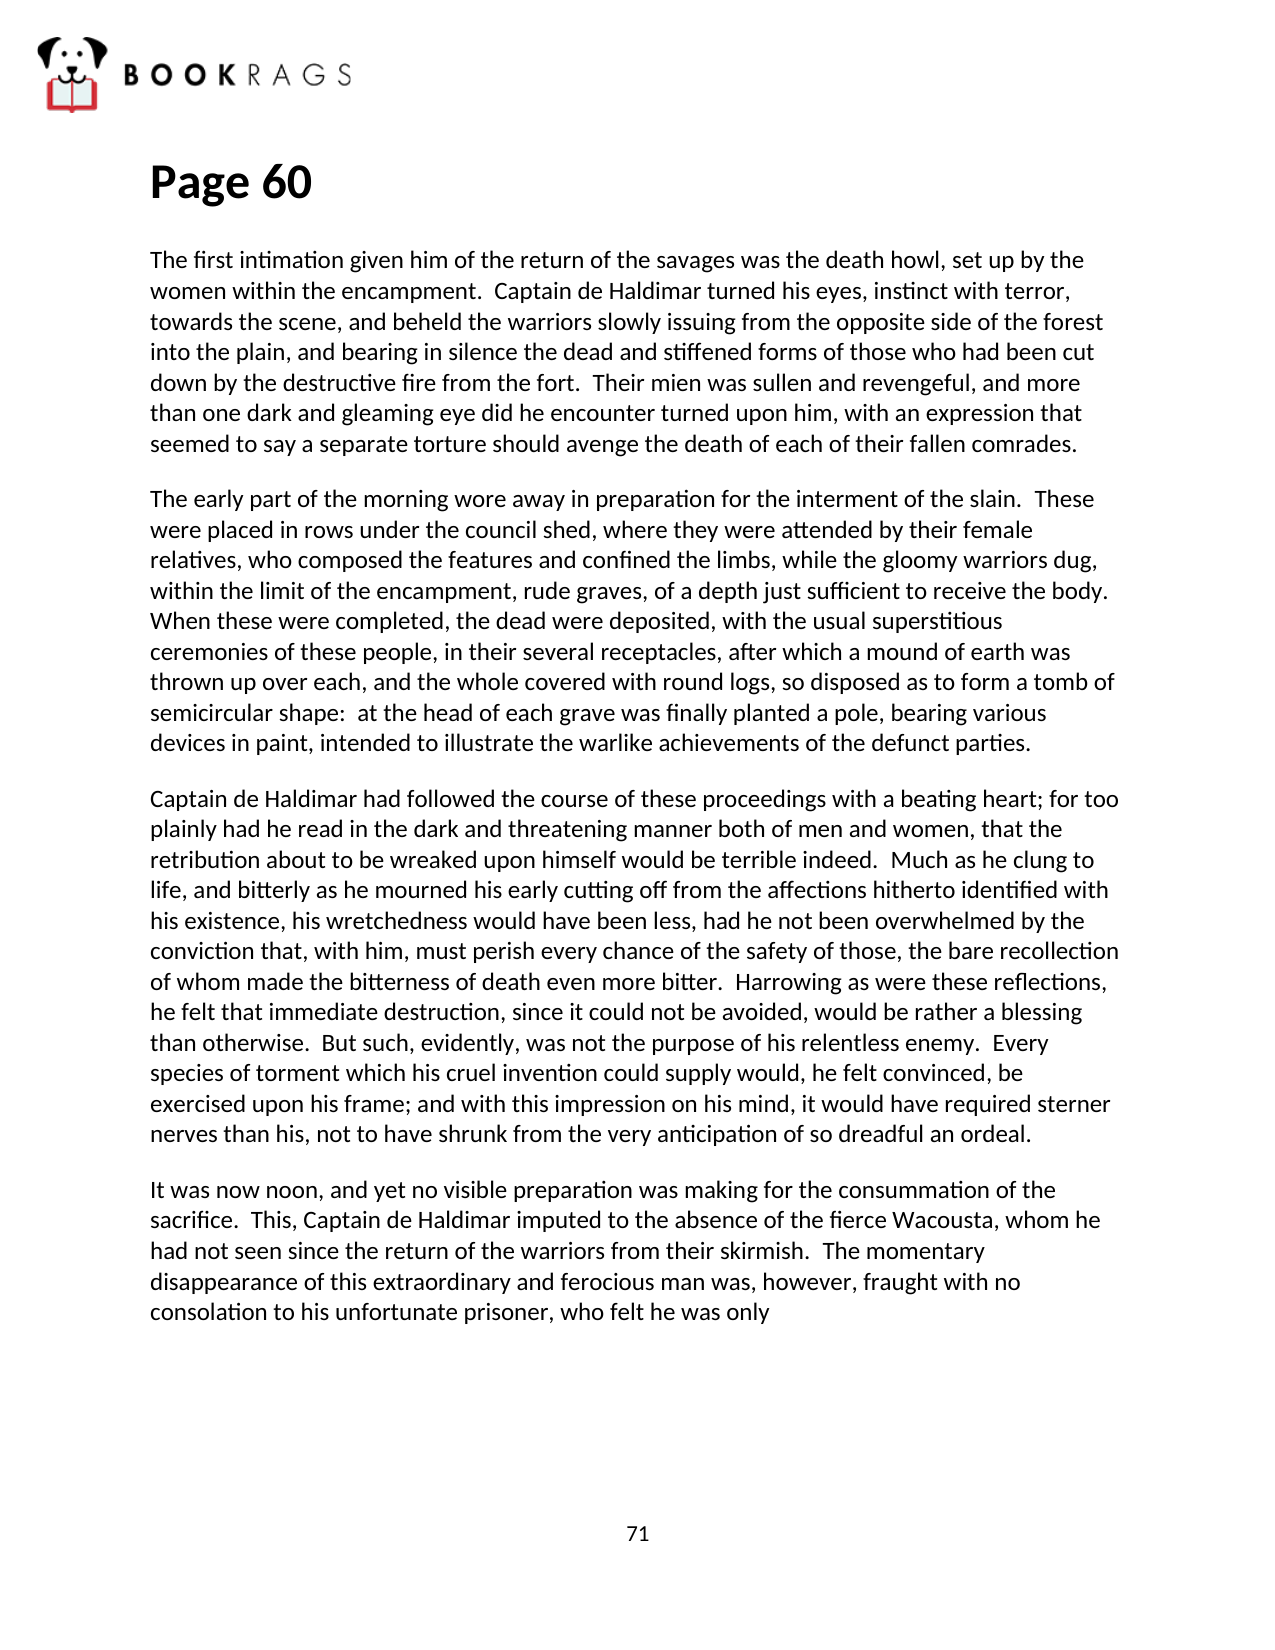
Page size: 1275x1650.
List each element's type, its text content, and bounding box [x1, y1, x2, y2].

text Captain de Haldimar had followed the course of these proceedings with a beating heart; for too plainly had he read in the dark and threatening manner both of men and women, that the retribution about to be wreaked upon himself would be terrible indeed. Much as he clung to life, and bitterly as he mourned his early cutting off from the affections hitherto identified with his existence, his wretchedness would have been less, had he not been overwhelmed by the conviction that, with him, must perish every chance of the safety of those, the bare recollection of whom made the bitterness of death even more bitter. Harrowing as were these reflections, he felt that immediate destruction, since it could not be avoided, would be rather a blessing than otherwise. But such, evidently, was not the purpose of his relentless enemy. Every species of torment which his cruel invention could supply would, he felt convinced, be exercised upon his frame; and with this impression on his mind, it would have required sterner nerves than his, not to have shrunk from the very anticipation of so dreadful an ordeal. [150, 783, 1125, 1149]
text The early part of the morning wore away in preparation for the interment of the slain. These were placed in rows under the council shed, where they were attended by their female relatives, who composed the features and confined the limbs, while the gloomy warriors dug, within the limit of the encampment, rude graves, of a depth just sufficient to receive the body. When these were completed, the dead were deposited, with the usual superstitious ceremonies of these people, in their several receptacles, after which a mound of earth was thrown up over each, and the whole covered with round logs, so disposed as to form a tomb of semicircular shape: at the head of each grave was finally planted a pole, bearing various devices in paint, intended to illustrate the warlike achievements of the defunct parties. [150, 483, 1125, 758]
picture [37, 37, 351, 113]
text It was now noon, and yet no visible preparation was making for the consummation of the sacrifice. This, Captain de Haldimar imputed to the absence of the fierce Wacousta, whom he had not seen since the return of the warriors from their skirmish. The momentary disappearance of this extraordinary and ferocious man was, however, fraught with no consolation to his unfortunate prisoner, who felt he was only [150, 1174, 1125, 1327]
text Page 60 [150, 150, 1125, 211]
text The first intimation given him of the return of the savages was the death howl, set up by the women within the encampment. Captain de Haldimar turned his eyes, instinct with terror, towards the scene, and beheld the warriors slowly issuing from the opposite side of the forest into the plain, and bearing in silence the dead and stiffened forms of those who had been cut down by the destructive fire from the fort. Their mien was sullen and revengeful, and more than one dark and gleaming eye did he encounter turned upon him, with an expression that seemed to say a separate torture should avenge the death of each of their fallen comrades. [150, 244, 1125, 458]
